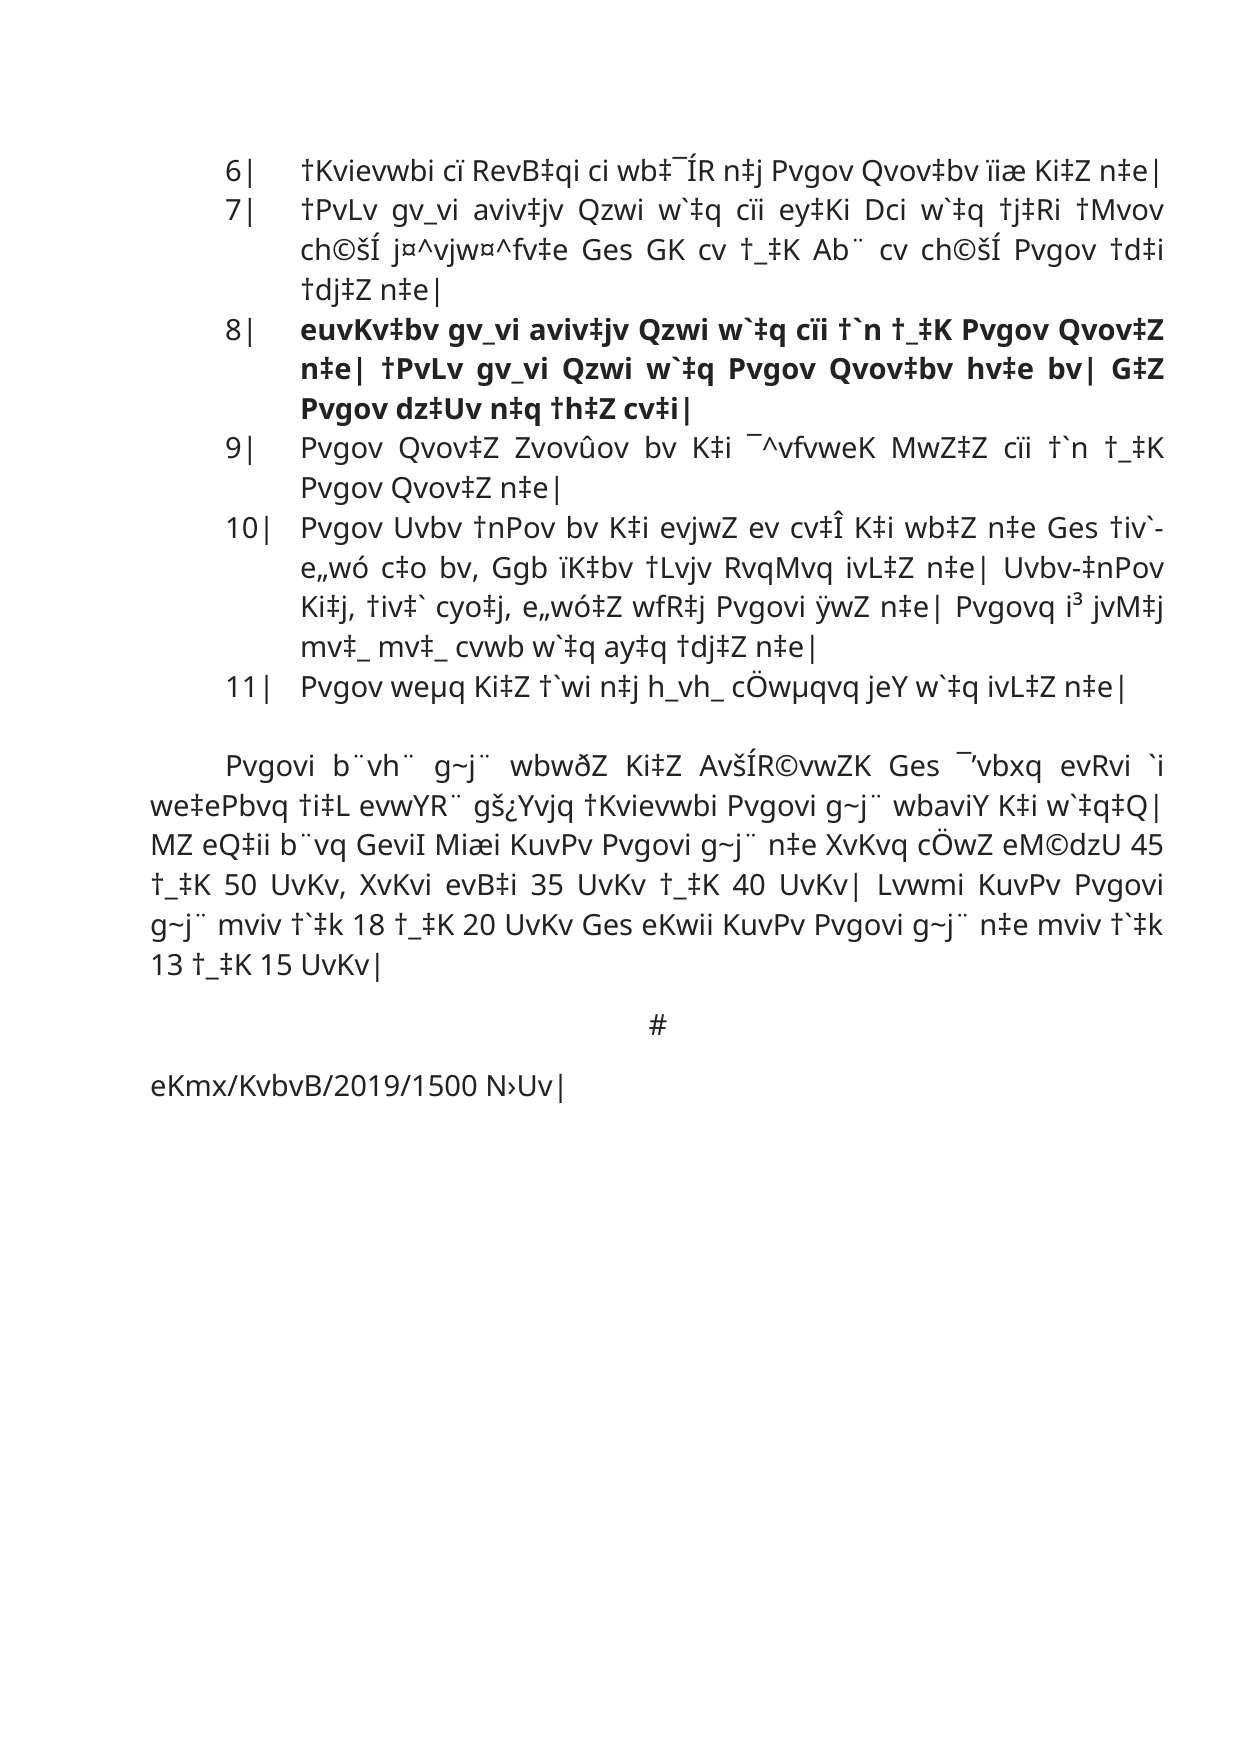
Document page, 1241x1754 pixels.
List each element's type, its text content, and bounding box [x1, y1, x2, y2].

text # [150, 1004, 1165, 1044]
text 11| Pvgov weµq Ki‡Z †`wi n‡j h_vh_ cÖwµqvq jeY w`‡q ivL‡Z n‡e| [225, 666, 1165, 706]
text 7| †PvLv gv_vi aviv‡jv Qzwi w`‡q cïi ey‡Ki Dci w`‡q †j‡Ri †Mvov ch©šÍ j¤^vjw¤^fv‡e Ges GK cv †_‡K Ab¨ cv ch©šÍ Pvgov †d‡i †dj‡Z n‡e| [225, 190, 1165, 309]
text 10| Pvgov Uvbv †nPov bv K‡i evjwZ ev cv‡Î K‡i wb‡Z n‡e Ges †iv`-e„wó c‡o bv, Ggb ïK‡bv †Lvjv RvqMvq ivL‡Z n‡e| Uvbv-‡nPov Ki‡j, †iv‡` cyo‡j, e„wó‡Z wfR‡j Pvgovi ÿwZ n‡e| Pvgovq i³ jvM‡j mv‡_ mv‡_ cvwb w`‡q ay‡q †dj‡Z n‡e| [225, 507, 1165, 666]
text 6| †Kvievwbi cï RevB‡qi ci wb‡¯ÍR n‡j Pvgov Qvov‡bv ïiæ Ki‡Z n‡e| [225, 150, 1165, 190]
text 8| euvKv‡bv gv_vi aviv‡jv Qzwi w`‡q cïi †`n †_‡K Pvgov Qvov‡Z n‡e| †PvLv gv_vi Qzwi w`‡q Pvgov Qvov‡bv hv‡e bv| G‡Z Pvgov dz‡Uv n‡q †h‡Z cv‡i| [225, 309, 1165, 428]
text 9| Pvgov Qvov‡Z Zvovûov bv K‡i ¯^vfvweK MwZ‡Z cïi †`n †_‡K Pvgov Qvov‡Z n‡e| [225, 428, 1165, 507]
text Pvgovi b¨vh¨ g~j¨ wbwðZ Ki‡Z AvšÍR©vwZK Ges ¯’vbxq evRvi `i we‡ePbvq †i‡L evwYR¨ gš¿Yvjq †Kvievwbi Pvgovi g~j¨ wbaviY K‡i w`‡q‡Q| MZ eQ‡ii b¨vq GeviI Miæi KuvPv Pvgovi g~j¨ n‡e XvKvq cÖwZ eM©dzU 45 †_‡K 50 UvKv, XvKvi evB‡i 35 UvKv †_‡K 40 UvKv| Lvwmi KuvPv Pvgovi g~j¨ mviv †`‡k 18 †_‡K 20 UvKv Ges eKwii KuvPv Pvgovi g~j¨ n‡e mviv †`‡k 13 †_‡K 15 UvKv| [150, 745, 1165, 983]
text eKmx/KvbvB/2019/1500 N›Uv| [150, 1065, 1165, 1104]
